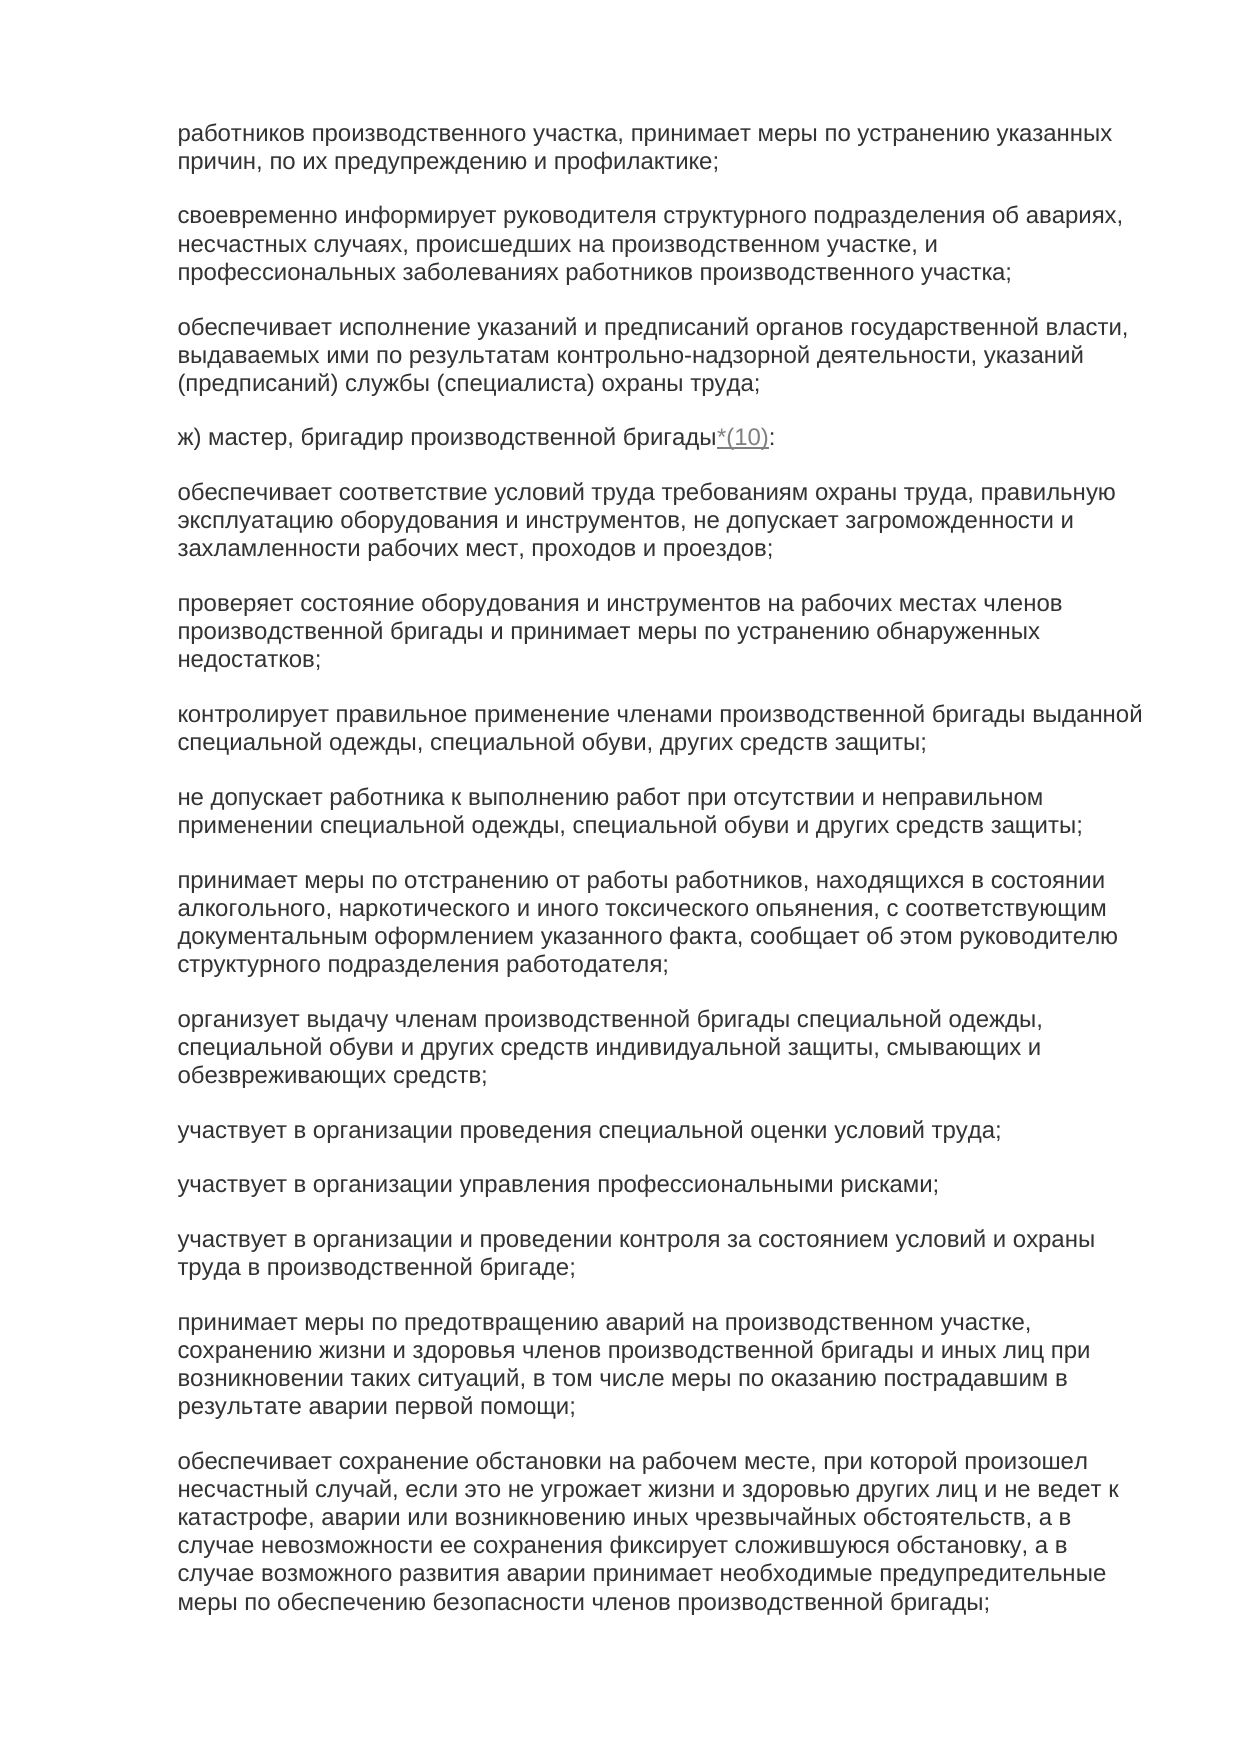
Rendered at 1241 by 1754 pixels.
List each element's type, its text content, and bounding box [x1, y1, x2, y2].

text своевременно информирует руководителя структурного подразделения об авариях, несчастных случаях, происшедших на производственном участке, и профессиональных заболеваниях работников производственного участка; [177, 201, 1152, 285]
text принимает меры по предотвращению аварий на производственном участке, сохранению жизни и здоровья членов производственной бригады и иных лиц при возникновении таких ситуаций, в том числе меры по оказанию пострадавшим в результате аварии первой помощи; [177, 1307, 1152, 1420]
text обеспечивает исполнение указаний и предписаний органов государственной власти, выдаваемых ими по результатам контрольно-надзорной деятельности, указаний (предписаний) службы (специалиста) охраны труда; [177, 312, 1152, 396]
text проверяет состояние оборудования и инструментов на рабочих местах членов производственной бригады и принимает меры по устранению обнаруженных недостатков; [177, 588, 1152, 673]
text участвует в организации проведения специальной оценки условий труда; [177, 1115, 1152, 1143]
text организует выдачу членам производственной бригады специальной одежды, специальной обуви и других средств индивидуальной защиты, смывающих и обезвреживающих средств; [177, 1004, 1152, 1088]
text не допускает работника к выполнению работ при отсутствии и неправильном применении специальной одежды, специальной обуви и других средств защиты; [177, 782, 1152, 838]
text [177, 118, 1152, 174]
text обеспечивает сохранение обстановки на рабочем месте, при которой произошел несчастный случай, если это не угрожает жизни и здоровью других лиц и не ведет к катастрофе, аварии или возникновению иных чрезвычайных обстоятельств, а в случае невозможности ее сохранения фиксирует сложившуюся обстановку, а в случае возможного развития аварии принимает необходимые предупредительные меры по обеспечению безопасности членов производственной бригады; [177, 1446, 1152, 1615]
text участвует в организации управления профессиональными рисками; [177, 1170, 1152, 1198]
text участвует в организации и проведении контроля за состоянием условий и охраны труда в производственной бригаде; [177, 1224, 1152, 1281]
text ж) мастер, бригадир производственной бригады*(10): [177, 423, 1152, 451]
text обеспечивает соответствие условий труда требованиям охраны труда, правильную эксплуатацию оборудования и инструментов, не допускает загроможденности и захламленности рабочих мест, проходов и проездов; [177, 477, 1152, 562]
text контролирует правильное применение членами производственной бригады выданной специальной одежды, специальной обуви, других средств защиты; [177, 699, 1152, 756]
text принимает меры по отстранению от работы работников, находящихся в состоянии алкогольного, наркотического и иного токсического опьянения, с соответствующим документальным оформлением указанного факта, сообщает об этом руководителю структурного подразделения работодателя; [177, 865, 1152, 977]
